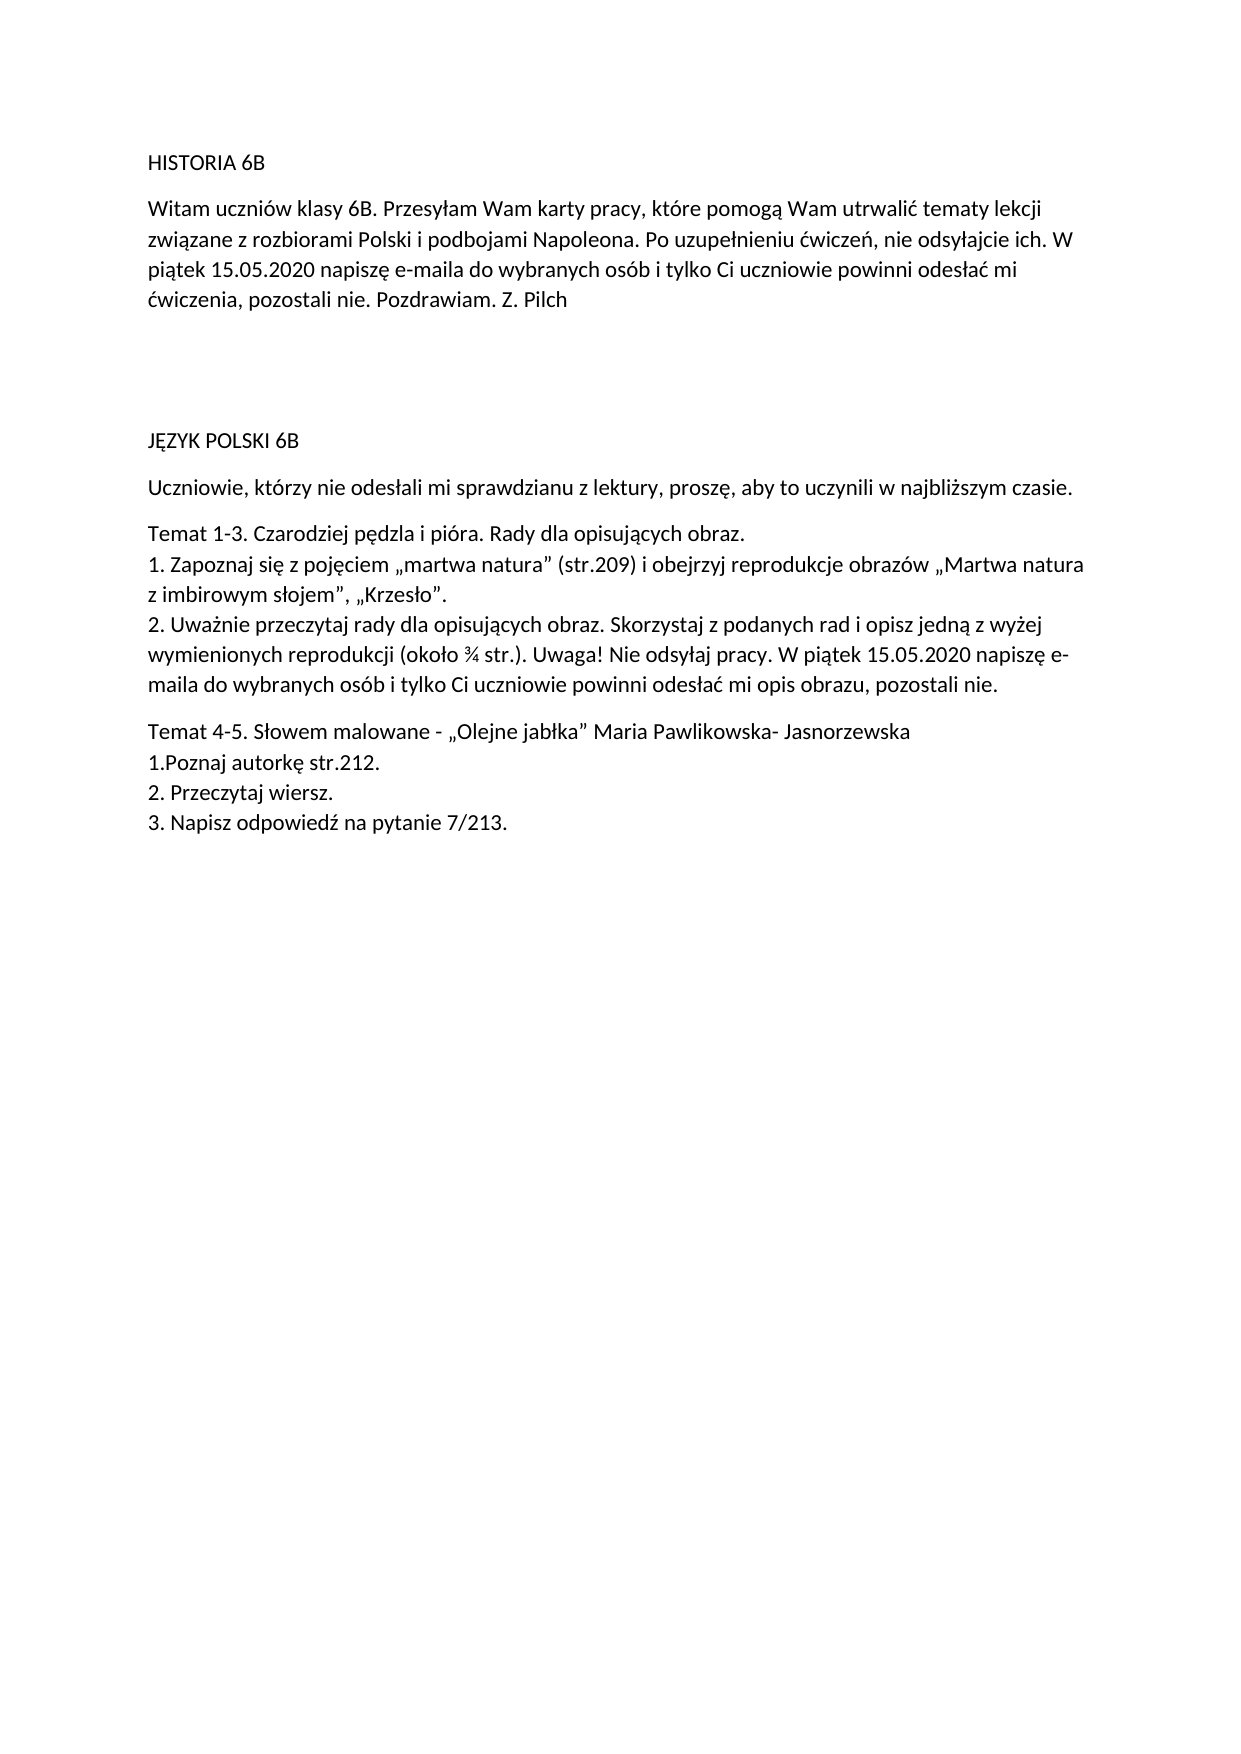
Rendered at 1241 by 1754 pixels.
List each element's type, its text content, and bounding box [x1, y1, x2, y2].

text HISTORIA 6B [148, 148, 1093, 176]
text Uczniowie, którzy nie odesłali mi sprawdzianu z lektury, proszę, aby to uczynili w najbliższym czasie. [148, 473, 1093, 501]
text JĘZYK POLSKI 6B [148, 426, 1093, 454]
text Temat 4-5. Słowem malowane - „Olejne jabłka” Maria Pawlikowska- Jasnorzewska 1.Poznaj autorkę str.212. 2. Przeczytaj wiersz. 3. Napisz odpowiedź na pytanie 7/213. [148, 717, 1093, 836]
text Witam uczniów klasy 6B. Przesyłam Wam karty pracy, które pomogą Wam utrwalić tematy lekcji związane z rozbiorami Polski i podbojami Napoleona. Po uzupełnieniu ćwiczeń, nie odsyłajcie ich. W piątek 15.05.2020 napiszę e-maila do wybranych osób i tylko Ci uczniowie powinni odesłać mi ćwiczenia, pozostali nie. Pozdrawiam. Z. Pilch [148, 194, 1093, 313]
text Temat 1-3. Czarodziej pędzla i pióra. Rady dla opisujących obraz. 1. Zapoznaj się z pojęciem „martwa natura” (str.209) i obejrzyj reprodukcje obrazów „Martwa natura z imbirowym słojem”, „Krzesło”. 2. Uważnie przeczytaj rady dla opisujących obraz. Skorzystaj z podanych rad i opisz jedną z wyżej wymienionych reprodukcji (około ¾ str.). Uwaga! Nie odsyłaj pracy. W piątek 15.05.2020 napiszę e-maila do wybranych osób i tylko Ci uczniowie powinni odesłać mi opis obrazu, pozostali nie. [148, 519, 1093, 698]
